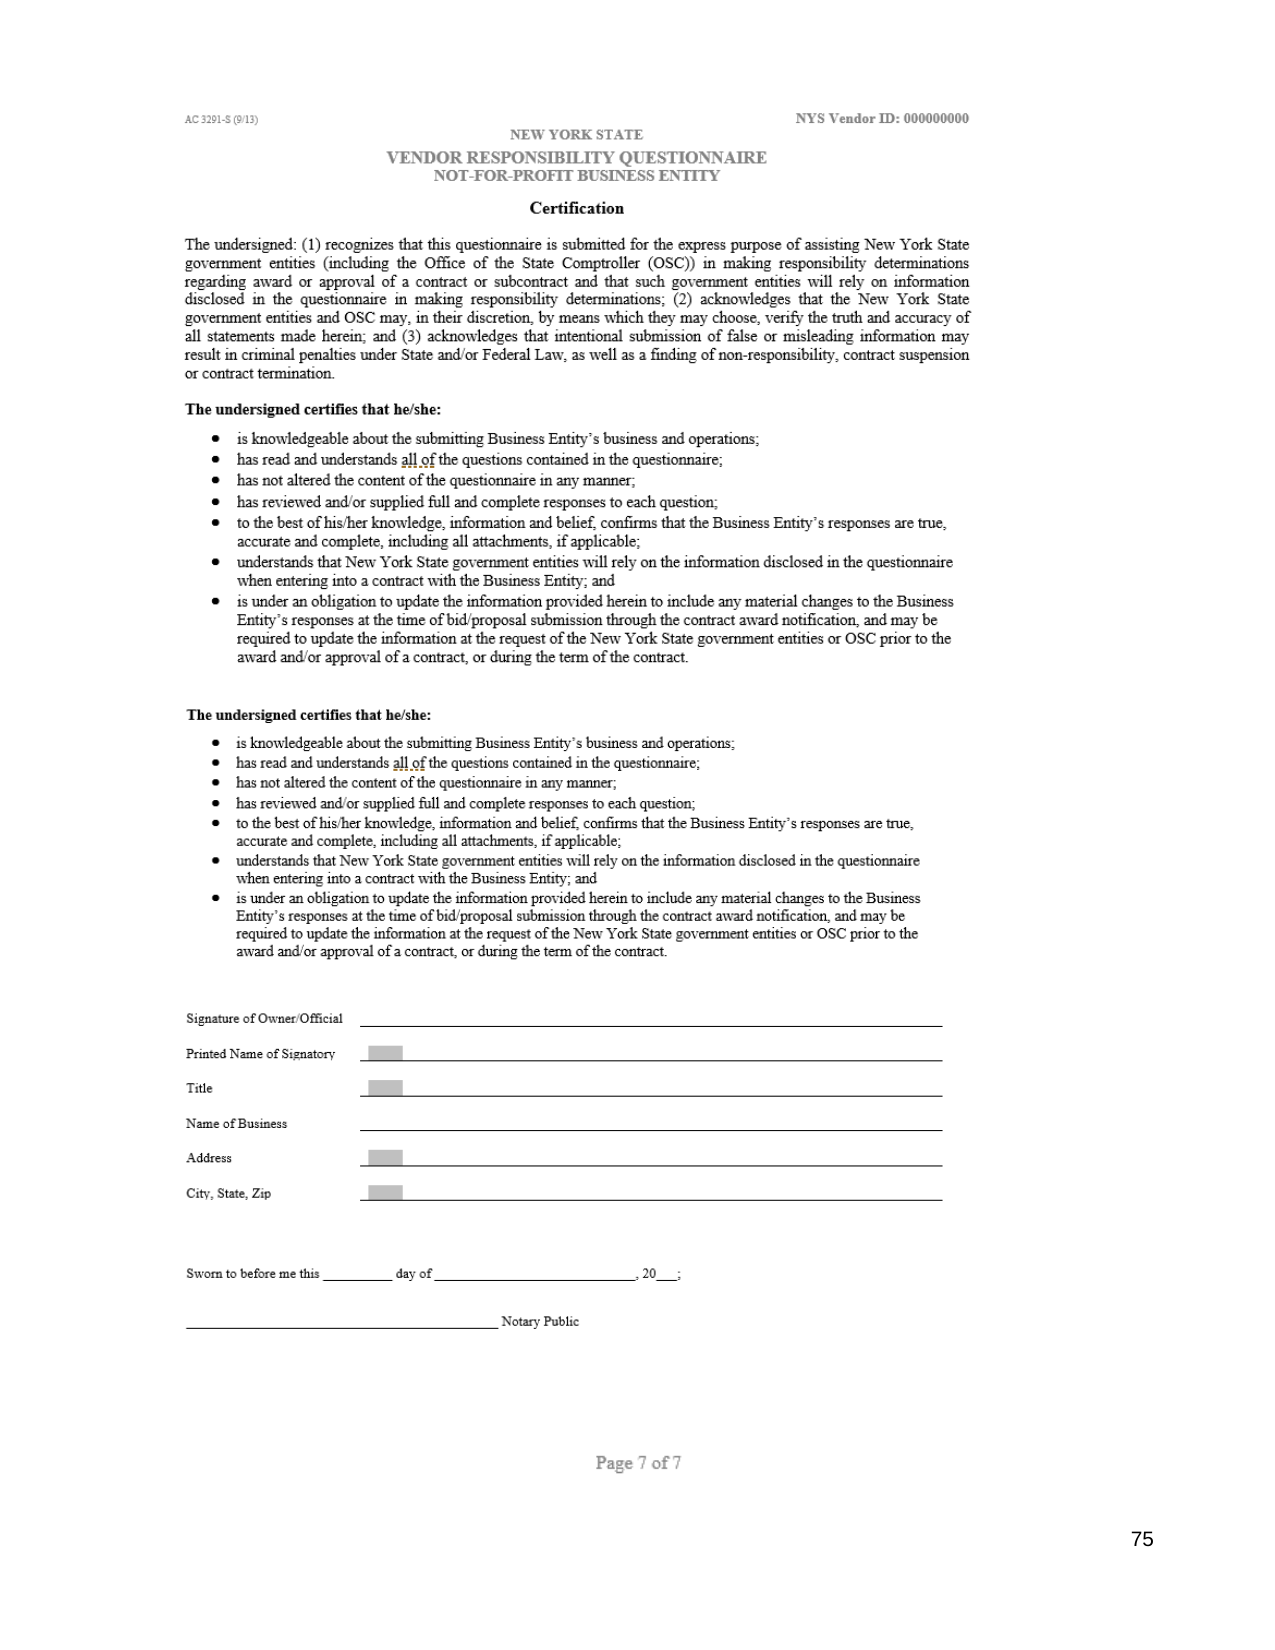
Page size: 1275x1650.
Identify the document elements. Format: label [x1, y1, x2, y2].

picture [150, 99, 990, 695]
picture [150, 1381, 1097, 1495]
picture [150, 697, 954, 1357]
